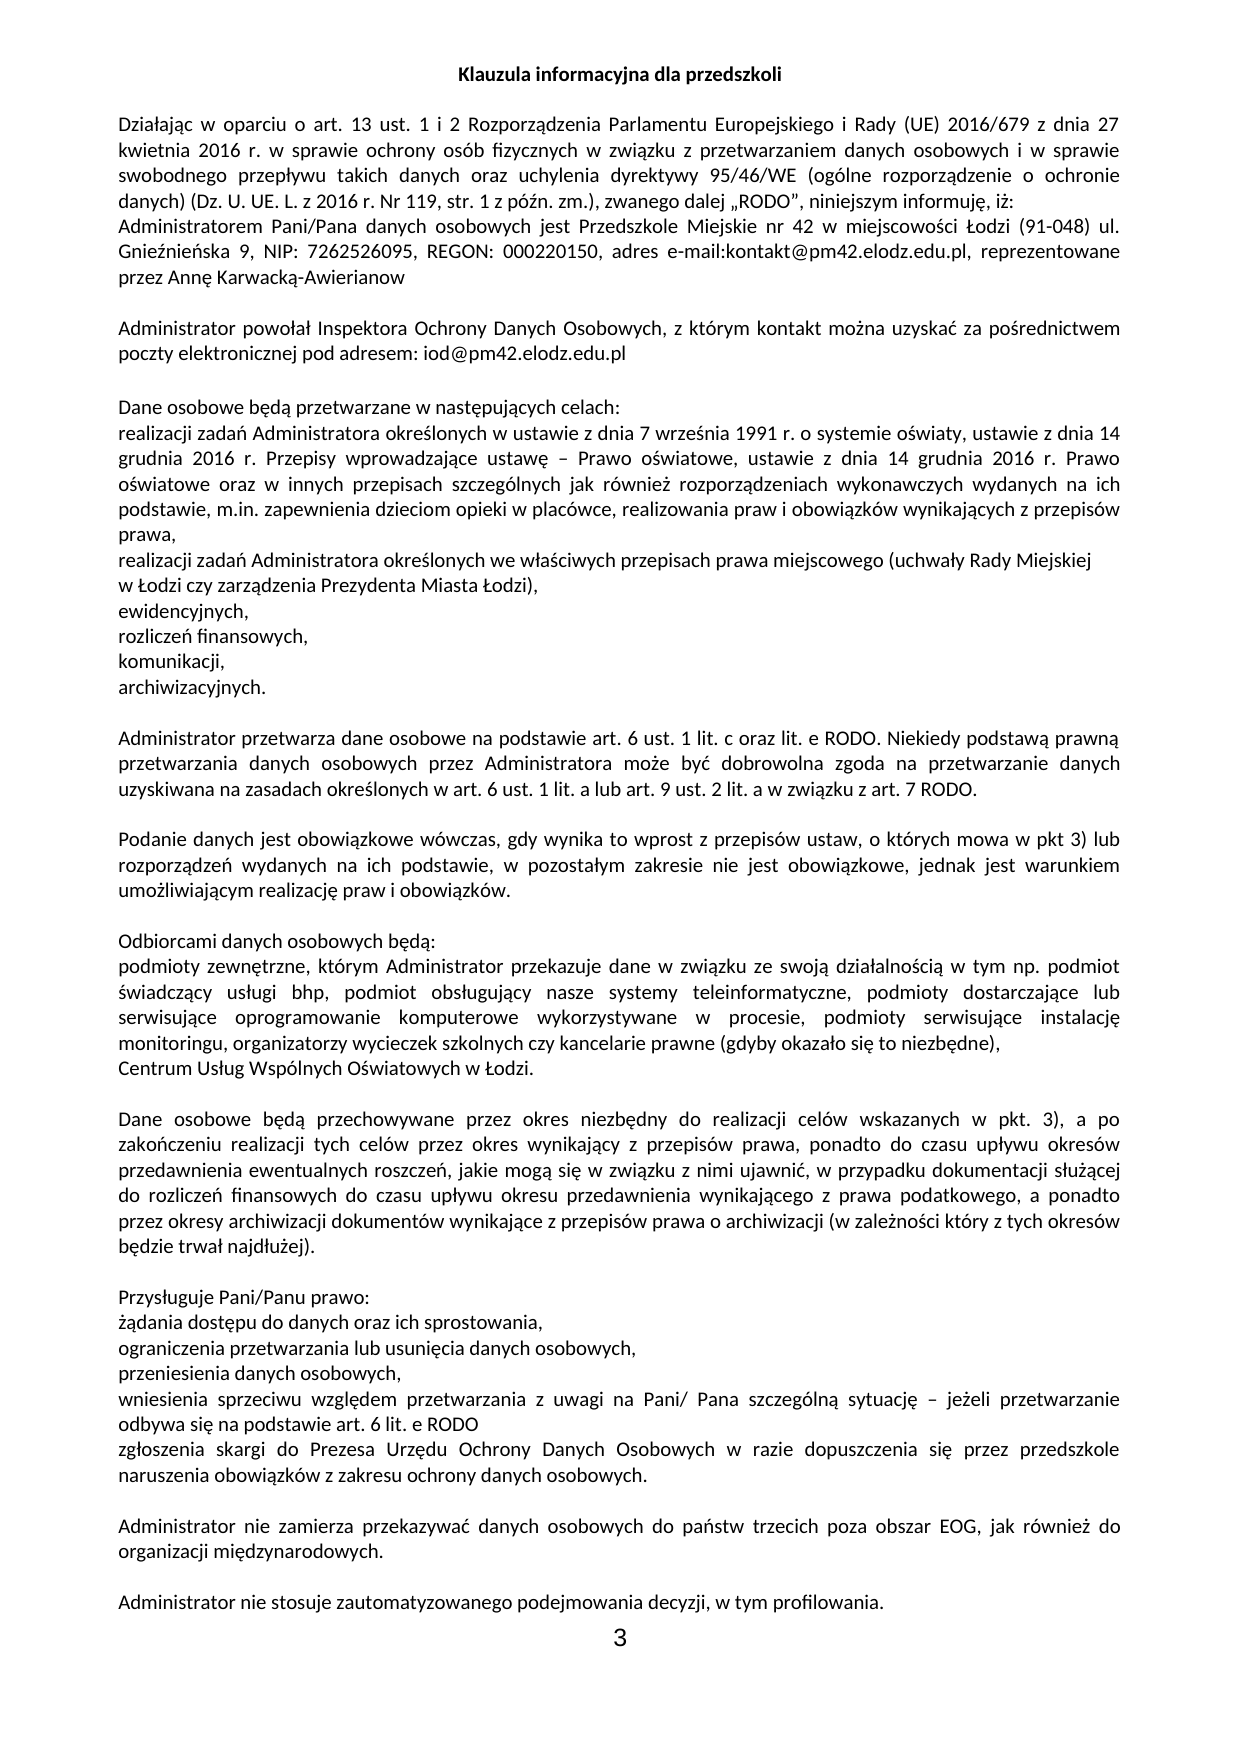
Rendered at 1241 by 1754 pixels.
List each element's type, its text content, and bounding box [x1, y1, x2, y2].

list żądania dostępu do danych oraz ich sprostowania, [118, 1309, 1122, 1335]
list Administratorem Pani/Pana danych osobowych jest Przedszkole Miejskie nr 42 w miejscowości Łodzi (91-048) ul. Gnieźnieńska 9, NIP: 7262526095, REGON: 000220150, adres e-mail:kontakt@pm42.elodz.edu.pl, reprezentowane przez Annę Karwacką-Awierianow [118, 213, 1122, 289]
list Administrator przetwarza dane osobowe na podstawie art. 6 ust. 1 lit. c oraz lit. e RODO. Niekiedy podstawą prawną przetwarzania danych osobowych przez Administratora może być dobrowolna zgoda na przetwarzanie danych uzyskiwana na zasadach określonych w art. 6 ust. 1 lit. a lub art. 9 ust. 2 lit. a w związku z art. 7 RODO. [118, 725, 1122, 801]
list ograniczenia przetwarzania lub usunięcia danych osobowych, [118, 1335, 1122, 1360]
list ewidencyjnych, [118, 598, 1122, 623]
list rozliczeń finansowych, [118, 623, 1122, 649]
list podmioty zewnętrzne, którym Administrator przekazuje dane w związku ze swoją działalnością w tym np. podmiot świadczący usługi bhp, podmiot obsługujący nasze systemy teleinformatyczne, podmioty dostarczające lub serwisujące oprogramowanie komputerowe wykorzystywane w procesie, podmioty serwisujące instalację monitoringu, organizatorzy wycieczek szkolnych czy kancelarie prawne (gdyby okazało się to niezbędne), [118, 954, 1122, 1055]
list Przysługuje Pani/Panu prawo: [118, 1284, 1122, 1309]
list Klauzula informacyjna dla przedszkoli [118, 61, 1122, 86]
list archiwizacyjnych. [118, 674, 1122, 699]
list Odbiorcami danych osobowych będą: [118, 928, 1122, 954]
list przeniesienia danych osobowych, [118, 1360, 1122, 1386]
list Administrator nie stosuje zautomatyzowanego podejmowania decyzji, w tym profilowania. [118, 1589, 1122, 1614]
list komunikacji, [118, 649, 1122, 674]
list realizacji zadań Administratora określonych we właściwych przepisach prawa miejscowego (uchwały Rady Miejskiej [118, 547, 1122, 572]
list zgłoszenia skargi do Prezesa Urzędu Ochrony Danych Osobowych w razie dopuszczenia się przez przedszkole naruszenia obowiązków z zakresu ochrony danych osobowych. [118, 1437, 1122, 1487]
list w Łodzi czy zarządzenia Prezydenta Miasta Łodzi), [118, 572, 1122, 598]
list Administrator nie zamierza przekazywać danych osobowych do państw trzecich poza obszar EOG, jak również do organizacji międzynarodowych. [118, 1513, 1122, 1564]
list realizacji zadań Administratora określonych w ustawie z dnia 7 września 1991 r. o systemie oświaty, ustawie z dnia 14 grudnia 2016 r. Przepisy wprowadzające ustawę – Prawo oświatowe, ustawie z dnia 14 grudnia 2016 r. Prawo oświatowe oraz w innych przepisach szczególnych jak również rozporządzeniach wykonawczych wydanych na ich podstawie, m.in. zapewnienia dzieciom opieki w placówce, realizowania praw i obowiązków wynikających z przepisów prawa, [118, 420, 1122, 547]
list Dane osobowe będą przechowywane przez okres niezbędny do realizacji celów wskazanych w pkt. 3), a po zakończeniu realizacji tych celów przez okres wynikający z przepisów prawa, ponadto do czasu upływu okresów przedawnienia ewentualnych roszczeń, jakie mogą się w związku z nimi ujawnić, w przypadku dokumentacji służącej do rozliczeń finansowych do czasu upływu okresu przedawnienia wynikającego z prawa podatkowego, a ponadto przez okresy archiwizacji dokumentów wynikające z przepisów prawa o archiwizacji (w zależności który z tych okresów będzie trwał najdłużej). [118, 1106, 1122, 1259]
list wniesienia sprzeciwu względem przetwarzania z uwagi na Pani/ Pana szczególną sytuację – jeżeli przetwarzanie odbywa się na podstawie art. 6 lit. e RODO [118, 1386, 1122, 1437]
list Administrator powołał Inspektora Ochrony Danych Osobowych, z którym kontakt można uzyskać za pośrednictwem poczty elektronicznej pod adresem: iod@pm42.elodz.edu.pl [118, 315, 1122, 366]
list Działając w oparciu o art. 13 ust. 1 i 2 Rozporządzenia Parlamentu Europejskiego i Rady (UE) 2016/679 z dnia 27 kwietnia 2016 r. w sprawie ochrony osób fizycznych w związku z przetwarzaniem danych osobowych i w sprawie swobodnego przepływu takich danych oraz uchylenia dyrektywy 95/46/WE (ogólne rozporządzenie o ochronie danych) (Dz. U. UE. L. z 2016 r. Nr 119, str. 1 z późn. zm.), zwanego dalej „RODO”, niniejszym informuję, iż: [118, 112, 1122, 213]
list Centrum Usług Wspólnych Oświatowych w Łodzi. [118, 1055, 1122, 1081]
list Podanie danych jest obowiązkowe wówczas, gdy wynika to wprost z przepisów ustaw, o których mowa w pkt 3) lub rozporządzeń wydanych na ich podstawie, w pozostałym zakresie nie jest obowiązkowe, jednak jest warunkiem umożliwiającym realizację praw i obowiązków. [118, 827, 1122, 903]
list Dane osobowe będą przetwarzane w następujących celach: [118, 394, 1122, 420]
